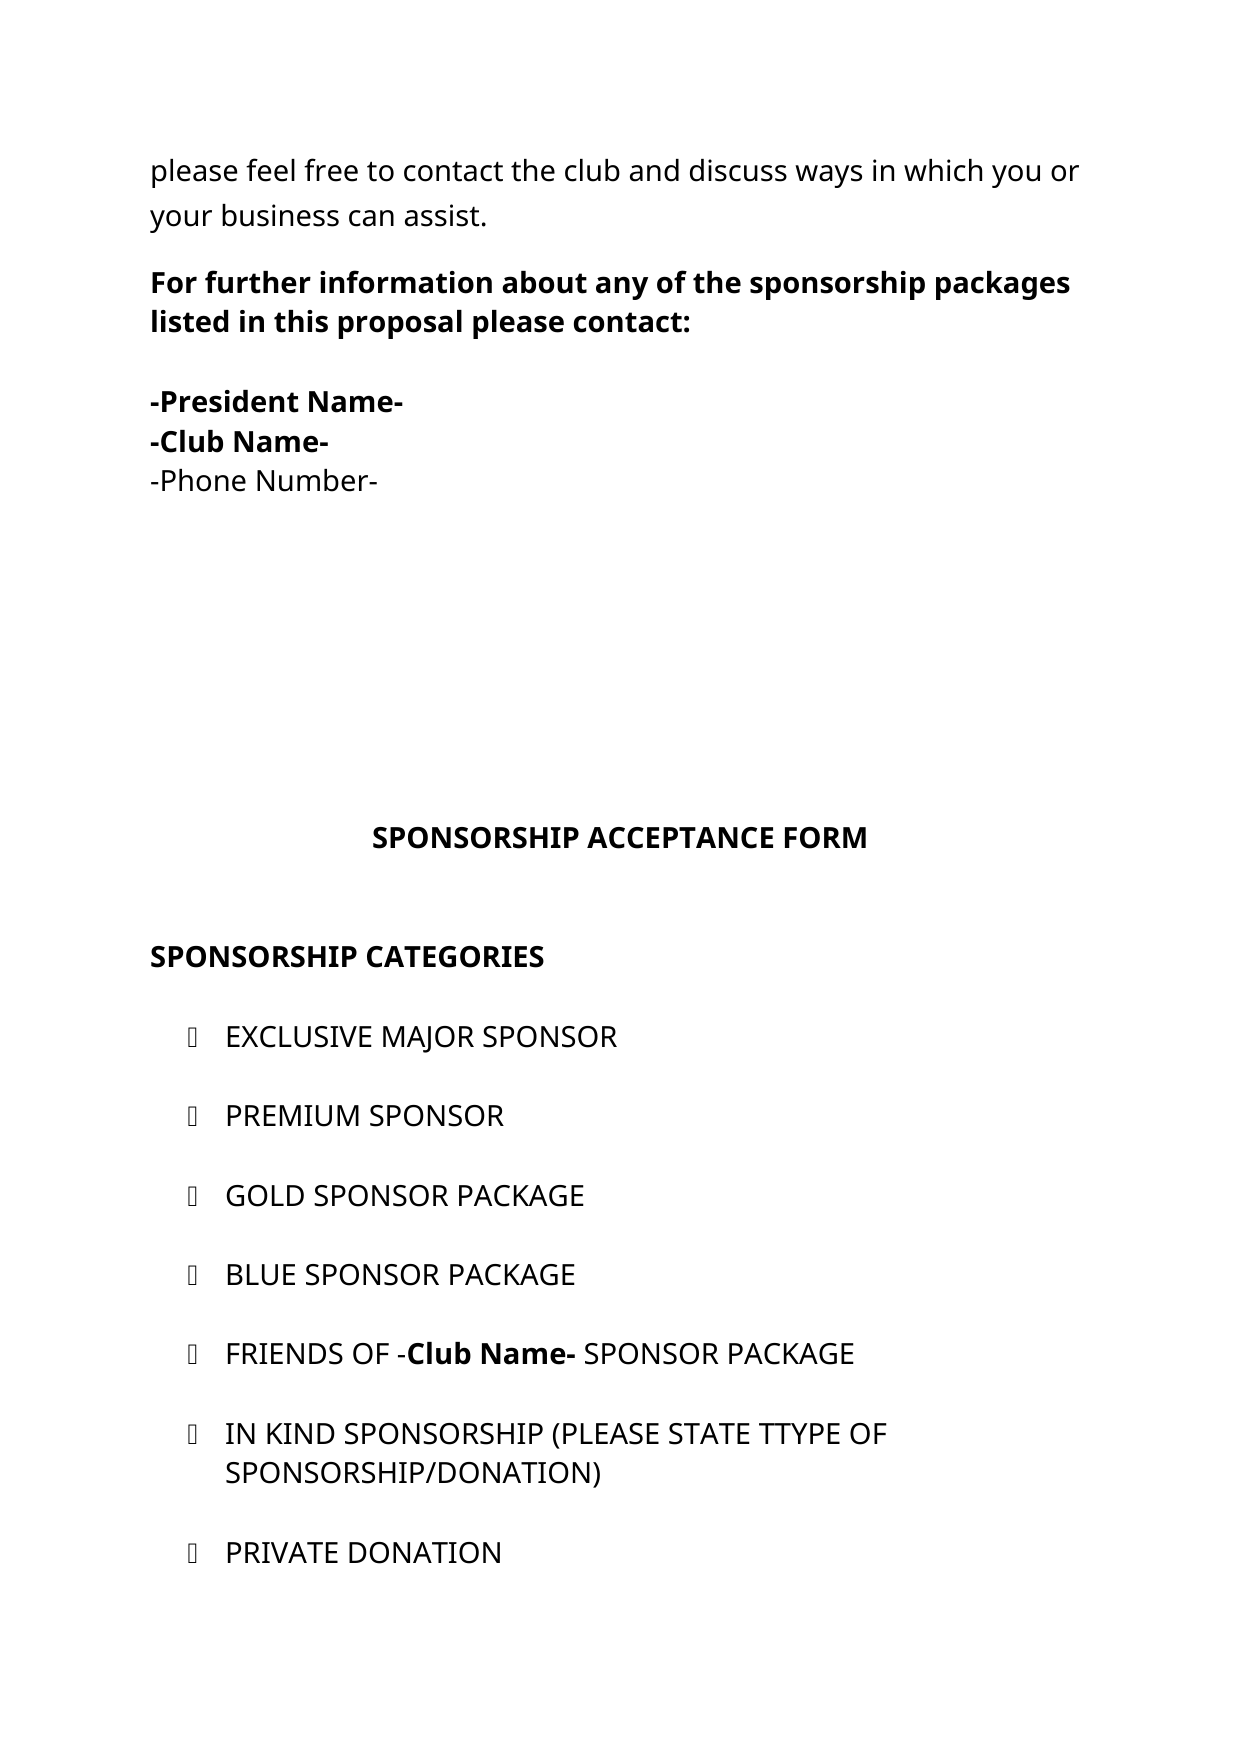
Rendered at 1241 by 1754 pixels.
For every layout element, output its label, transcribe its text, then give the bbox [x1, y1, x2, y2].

list IN KIND SPONSORSHIP (PLEASE STATE TTYPE OF SPONSORSHIP/DONATION) [187, 1413, 1090, 1492]
text SPONSORSHIP CATEGORIES [150, 937, 1090, 976]
list BLUE SPONSOR PACKAGE [187, 1254, 1090, 1294]
list FRIENDS OF -Club Name- SPONSOR PACKAGE [187, 1334, 1090, 1373]
list GOLD SPONSOR PACKAGE [187, 1175, 1090, 1214]
text -Club Name- [150, 421, 1090, 461]
text -President Name- [150, 381, 1090, 421]
list PRIVATE DONATION [187, 1532, 1090, 1572]
text -Phone Number- [150, 461, 1090, 500]
list EXCLUSIVE MAJOR SPONSOR [187, 1016, 1090, 1056]
list PREMIUM SPONSOR [187, 1096, 1090, 1135]
text For further information about any of the sponsorship packages listed in this proposal please contact: [150, 262, 1090, 341]
text SPONSORSHIP ACCEPTANCE FORM [150, 818, 1090, 857]
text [150, 150, 1090, 235]
